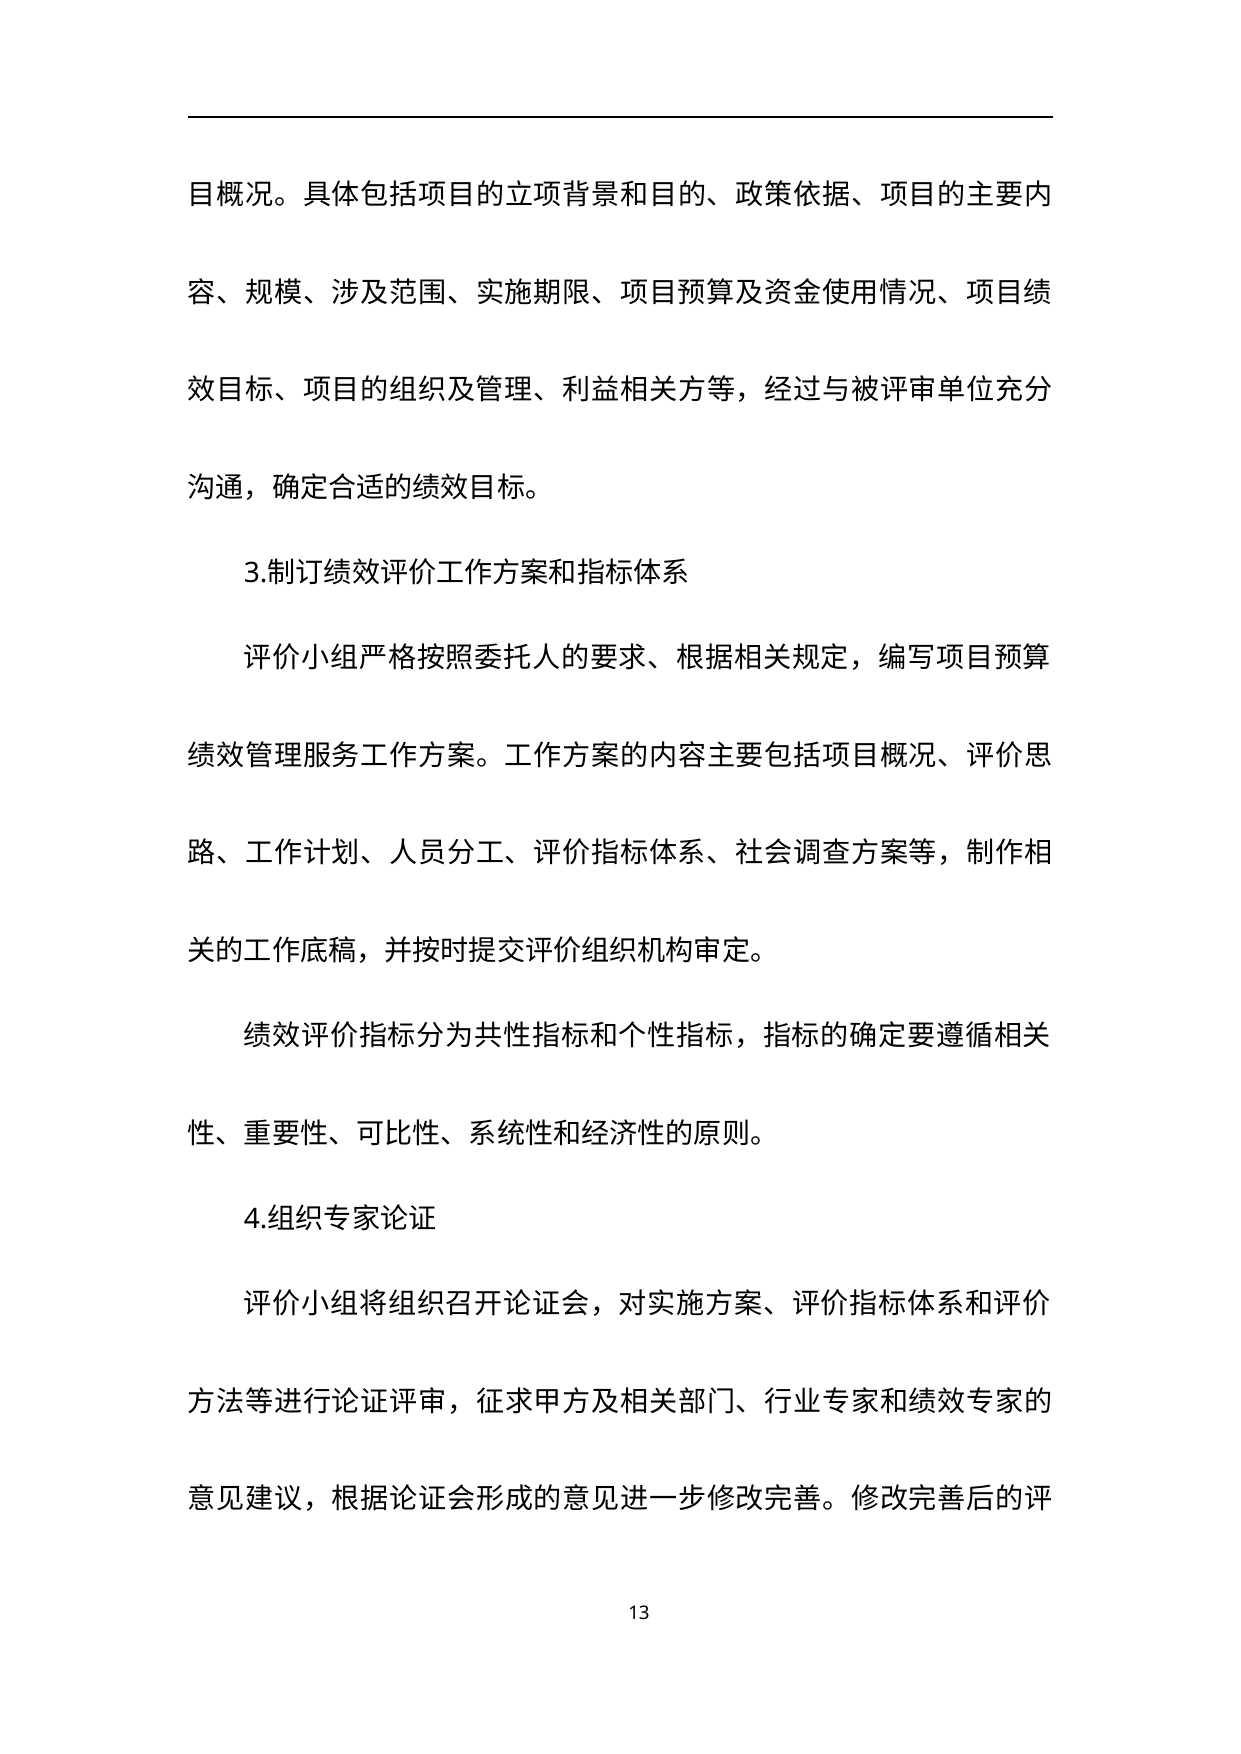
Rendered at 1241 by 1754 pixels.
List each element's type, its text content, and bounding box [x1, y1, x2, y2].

text 4.组织专家论证 [187, 1184, 1053, 1249]
text 3.制订绩效评价工作方案和指标体系 [187, 538, 1053, 603]
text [187, 1269, 1053, 1529]
text 绩效评价指标分为共性指标和个性指标，指标的确定要遵循相关性、重要性、可比性、系统性和经济性的原则。 [187, 1001, 1053, 1163]
text 评价小组严格按照委托人的要求、根据相关规定，编写项目预算绩效管理服务工作方案。工作方案的内容主要包括项目概况、评价思路、工作计划、人员分工、评价指标体系、社会调查方案等，制作相关的工作底稿，并按时提交评价组织机构审定。 [187, 623, 1053, 981]
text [187, 160, 1053, 517]
